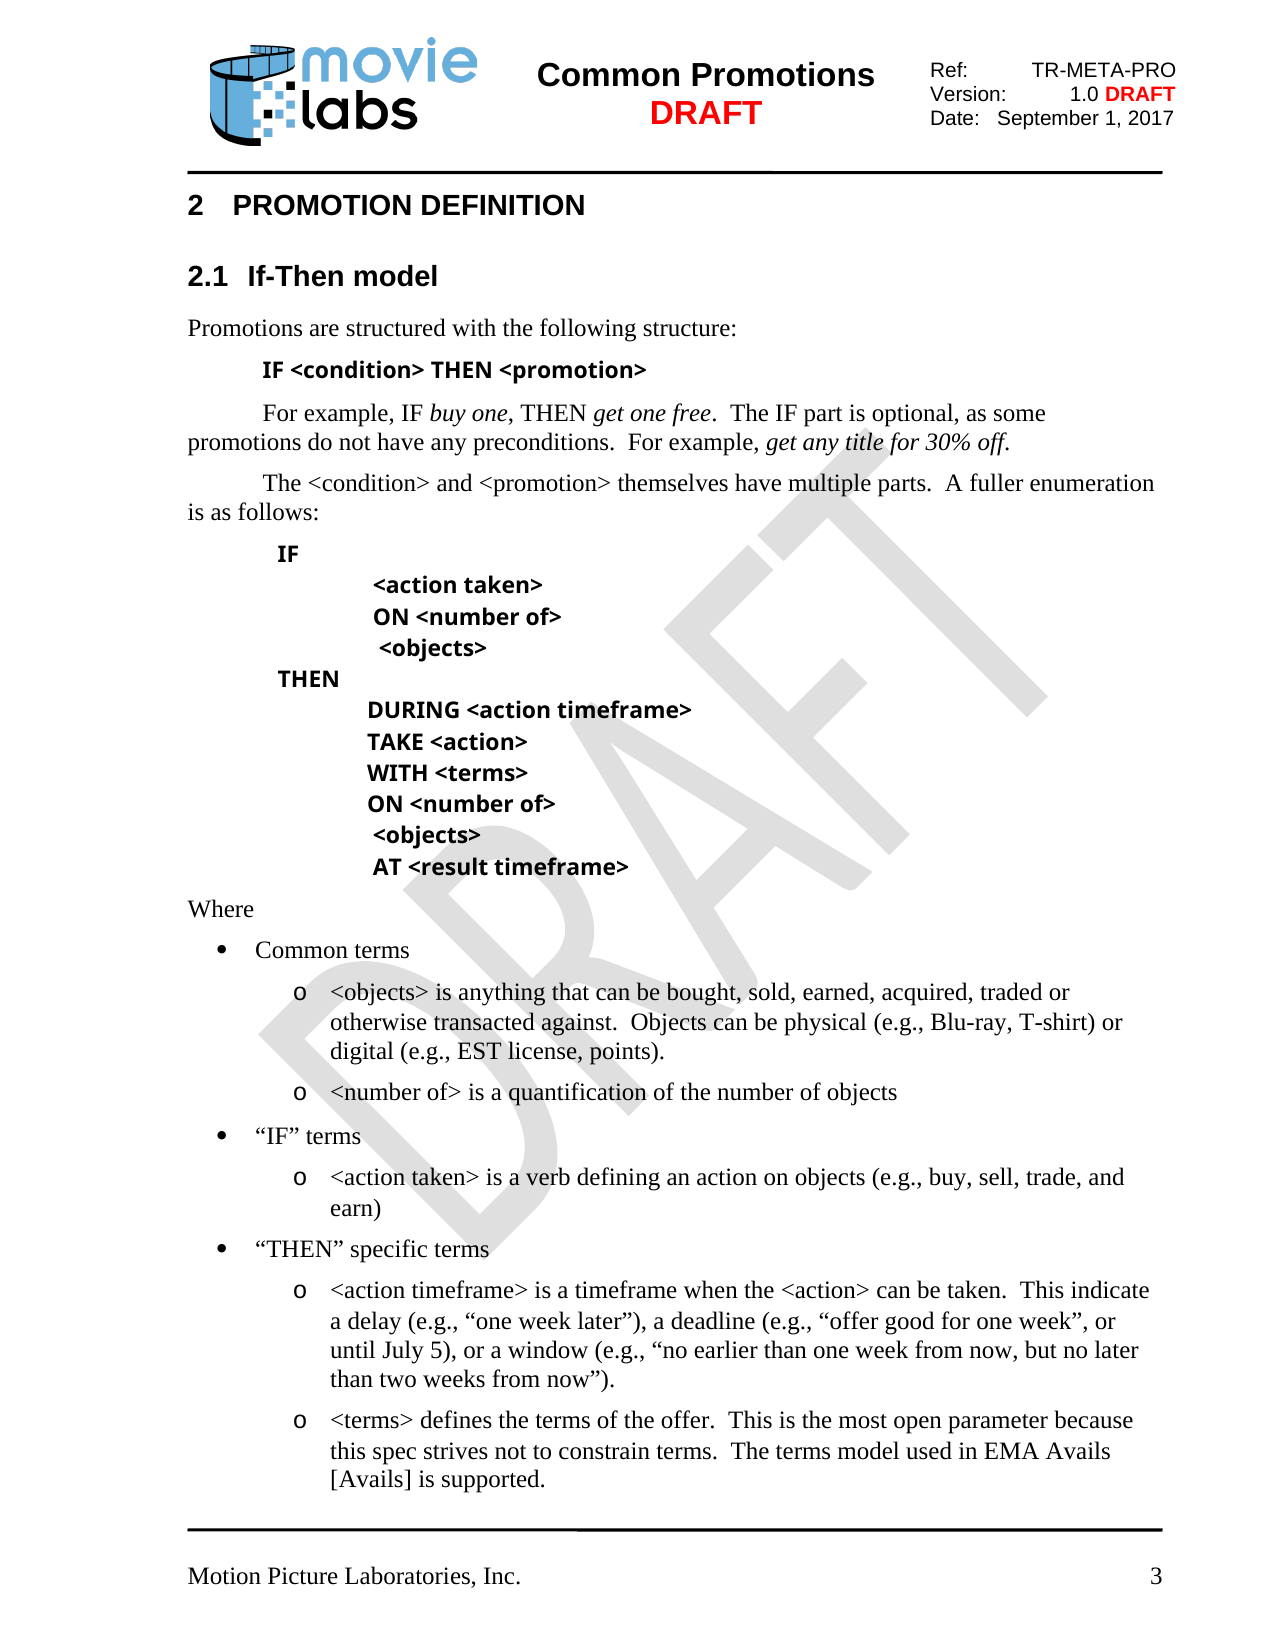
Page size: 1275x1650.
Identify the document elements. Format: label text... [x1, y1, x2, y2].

picture [210, 37, 478, 146]
list <action timeframe> is a timeframe when the <action> can be taken. This indicate a delay (e.g., “one week later”), a deadline (e.g., “offer good for one week”, or until July 5), or a window (e.g., “no earlier than one week from now, but no later than two weeks from now”). [292, 1275, 1162, 1392]
list <objects> is anything that can be bought, sold, earned, acquired, traded or otherwise transacted against. Objects can be physical (e.g., Blu-ray, T-shirt) or digital (e.g., EST license, points). [292, 977, 1162, 1065]
list “IF” terms [217, 1121, 1162, 1149]
list <action taken> is a verb defining an action on objects (e.g., buy, sell, trade, and earn) [292, 1162, 1162, 1222]
text For example, IF buy one, THEN get one free. The IF part is optional, as some promotions do not have any preconditions. For example, get any title for 30% off. [187, 398, 1162, 455]
subtitle If-Then model [187, 258, 1162, 292]
text IF <action taken> ON <number of> <objects> THEN DURING <action timeframe> TAKE <action> WITH <terms> ON <number of> <objects> AT <result timeframe> [277, 538, 1162, 882]
text Promotions are structured with the following structure: [187, 313, 1162, 342]
text The <condition> and <promotion> themselves have multiple parts. A fuller enumeration is as follows: [187, 468, 1162, 525]
text IF <condition> THEN <promotion> [187, 354, 1162, 385]
list “THEN” specific terms [217, 1234, 1162, 1263]
list <number of> is a quantification of the number of objects [292, 1077, 1162, 1108]
text Where [187, 894, 1162, 923]
list Common terms [217, 935, 1162, 964]
list <terms> defines the terms of the offer. This is the most open parameter because this spec strives not to constrain terms. The terms model used in EMA Avails [Avails] is supported. [292, 1405, 1162, 1493]
subtitle Promotion Definition [187, 187, 1162, 221]
